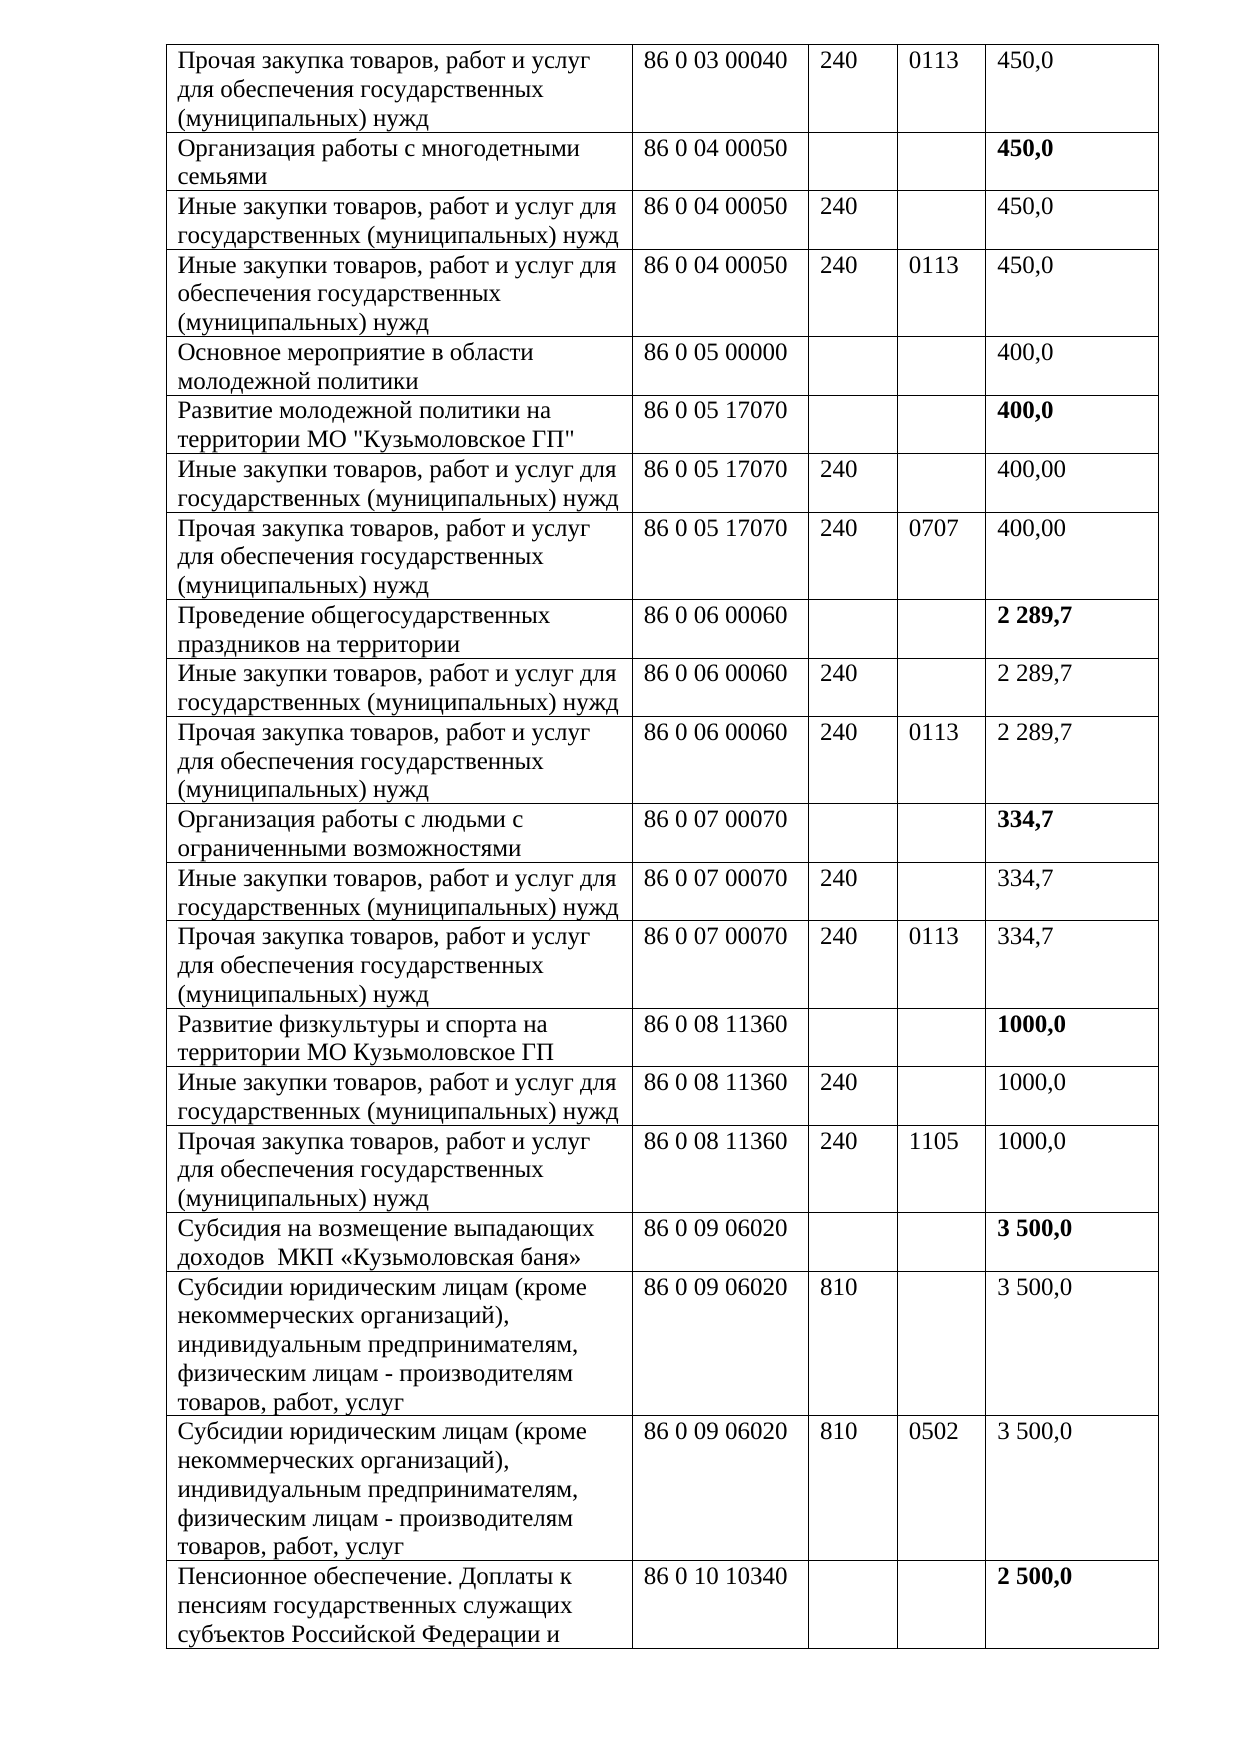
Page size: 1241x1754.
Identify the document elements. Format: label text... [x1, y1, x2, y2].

table_cell [898, 804, 985, 862]
table_cell 450,0 [986, 45, 1158, 132]
table_cell 3 500,0 [986, 1416, 1158, 1560]
table_cell 240 [809, 921, 897, 1008]
table_cell 2 289,7 [986, 717, 1158, 803]
table_cell 0707 [898, 513, 985, 599]
table_cell 334,7 [986, 804, 1158, 862]
table_cell 450,0 [986, 191, 1158, 249]
table_cell 86 0 07 00070 [633, 804, 808, 862]
table_cell 334,7 [986, 863, 1158, 920]
table_cell 400,0 [986, 337, 1158, 394]
table_cell 810 [809, 1416, 897, 1560]
table_cell Прочая закупка товаров, работ и услуг для обеспечения государственных (муниципальных) нужд [167, 717, 632, 803]
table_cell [167, 191, 632, 249]
table_cell Субсидии юридическим лицам (кроме некоммерческих организаций), индивидуальным предпринимателям, физическим лицам - производителям товаров, работ, услуг [167, 1272, 632, 1415]
table_cell 450,0 [986, 250, 1158, 336]
table_cell 240 [809, 191, 897, 249]
table_cell 0113 [898, 45, 985, 132]
table_cell [809, 600, 897, 657]
table_cell 1000,0 [986, 1126, 1158, 1212]
table_cell 1000,0 [986, 1009, 1158, 1066]
table_cell Прочая закупка товаров, работ и услуг для обеспечения государственных (муниципальных) нужд [167, 921, 632, 1008]
table_cell 0502 [898, 1416, 985, 1560]
table_cell Проведение общегосударственных праздников на территории [167, 600, 632, 657]
table_cell 400,00 [986, 454, 1158, 512]
table_cell [898, 396, 985, 453]
table_cell Развитие молодежной политики на территории МО "Кузьмоловское ГП" [167, 396, 632, 453]
table_cell 334,7 [986, 921, 1158, 1008]
table_cell Прочая закупка товаров, работ и услуг для обеспечения государственных (муниципальных) нужд [167, 513, 632, 599]
table_cell 86 0 05 17070 [633, 396, 808, 453]
table_cell 86 0 07 00070 [633, 863, 808, 920]
table_cell 240 [809, 1126, 897, 1212]
table_cell 2 500,0 [986, 1561, 1158, 1647]
table_cell Субсидия на возмещение выпадающих доходов МКП «Кузьмоловская баня» [167, 1213, 632, 1271]
table_cell 86 0 03 00040 [633, 45, 808, 132]
table_cell 86 0 10 10340 [633, 1561, 808, 1647]
table_cell [898, 863, 985, 920]
table_cell Организация работы с людьми с ограниченными возможностями [167, 804, 632, 862]
table_cell 240 [809, 250, 897, 336]
table_cell Основное мероприятие в области молодежной политики [167, 337, 632, 394]
table_cell 86 0 07 00070 [633, 921, 808, 1008]
table_cell [809, 1213, 897, 1271]
table_cell 86 0 05 17070 [633, 454, 808, 512]
table_cell 2 289,7 [986, 659, 1158, 716]
table_cell Прочая закупка товаров, работ и услуг для обеспечения государственных (муниципальных) нужд [167, 1126, 632, 1212]
table_cell 240 [809, 454, 897, 512]
table_cell 86 0 09 06020 [633, 1213, 808, 1271]
table_cell 400,0 [986, 396, 1158, 453]
table_cell 240 [809, 659, 897, 716]
table_cell 240 [809, 863, 897, 920]
table_cell 86 0 08 11360 [633, 1126, 808, 1212]
table_cell [898, 133, 985, 190]
table_cell 2 289,7 [986, 600, 1158, 657]
table_cell 0113 [898, 921, 985, 1008]
table_cell 86 0 09 06020 [633, 1272, 808, 1415]
table_cell Иные закупки товаров, работ и услуг для государственных (муниципальных) нужд [167, 659, 632, 716]
table_cell 86 0 05 17070 [633, 513, 808, 599]
table_cell 86 0 04 00050 [633, 191, 808, 249]
table_cell 86 0 09 06020 [633, 1416, 808, 1560]
table_cell 86 0 06 00060 [633, 659, 808, 716]
table_cell 3 500,0 [986, 1213, 1158, 1271]
table_cell 3 500,0 [986, 1272, 1158, 1415]
table_cell [809, 804, 897, 862]
table_cell [898, 1561, 985, 1647]
table_cell 86 0 08 11360 [633, 1009, 808, 1066]
table_cell 450,0 [986, 133, 1158, 190]
table_cell [898, 1067, 985, 1125]
table_cell [809, 337, 897, 394]
table_cell 240 [809, 513, 897, 599]
table_cell 1000,0 [986, 1067, 1158, 1125]
table_cell 240 [809, 717, 897, 803]
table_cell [167, 1561, 632, 1647]
table_cell [809, 396, 897, 453]
table_cell 240 [809, 1067, 897, 1125]
table_cell 86 0 08 11360 [633, 1067, 808, 1125]
table_cell [898, 337, 985, 394]
table_cell 810 [809, 1272, 897, 1415]
table_cell Иные закупки товаров, работ и услуг для государственных (муниципальных) нужд [167, 1067, 632, 1125]
table_cell [898, 191, 985, 249]
table_cell 400,00 [986, 513, 1158, 599]
table_cell 86 0 05 00000 [633, 337, 808, 394]
table_cell Иные закупки товаров, работ и услуг для государственных (муниципальных) нужд [167, 454, 632, 512]
table_cell 0113 [898, 717, 985, 803]
table_cell Развитие физкультуры и спорта на территории МО Кузьмоловское ГП [167, 1009, 632, 1066]
table_cell [898, 1213, 985, 1271]
table_cell [898, 659, 985, 716]
table_cell Иные закупки товаров, работ и услуг для государственных (муниципальных) нужд [167, 863, 632, 920]
table_cell 86 0 06 00060 [633, 600, 808, 657]
table_cell 86 0 04 00050 [633, 133, 808, 190]
table_cell [898, 1272, 985, 1415]
table_cell [898, 1009, 985, 1066]
table_cell 86 0 06 00060 [633, 717, 808, 803]
table_cell [898, 454, 985, 512]
table_cell [809, 133, 897, 190]
table_cell Организация работы с многодетными семьями [167, 133, 632, 190]
table_cell Прочая закупка товаров, работ и услуг для обеспечения государственных (муниципальных) нужд [167, 45, 632, 132]
table_cell [898, 600, 985, 657]
table_cell Субсидии юридическим лицам (кроме некоммерческих организаций), индивидуальным предпринимателям, физическим лицам - производителям товаров, работ, услуг [167, 1416, 632, 1560]
table_cell 1105 [898, 1126, 985, 1212]
table_cell 240 [809, 45, 897, 132]
table_cell [809, 1009, 897, 1066]
table_cell 0113 [898, 250, 985, 336]
table_cell Иные закупки товаров, работ и услуг для обеспечения государственных (муниципальных) нужд [167, 250, 632, 336]
table_cell [809, 1561, 897, 1647]
table_cell 86 0 04 00050 [633, 250, 808, 336]
